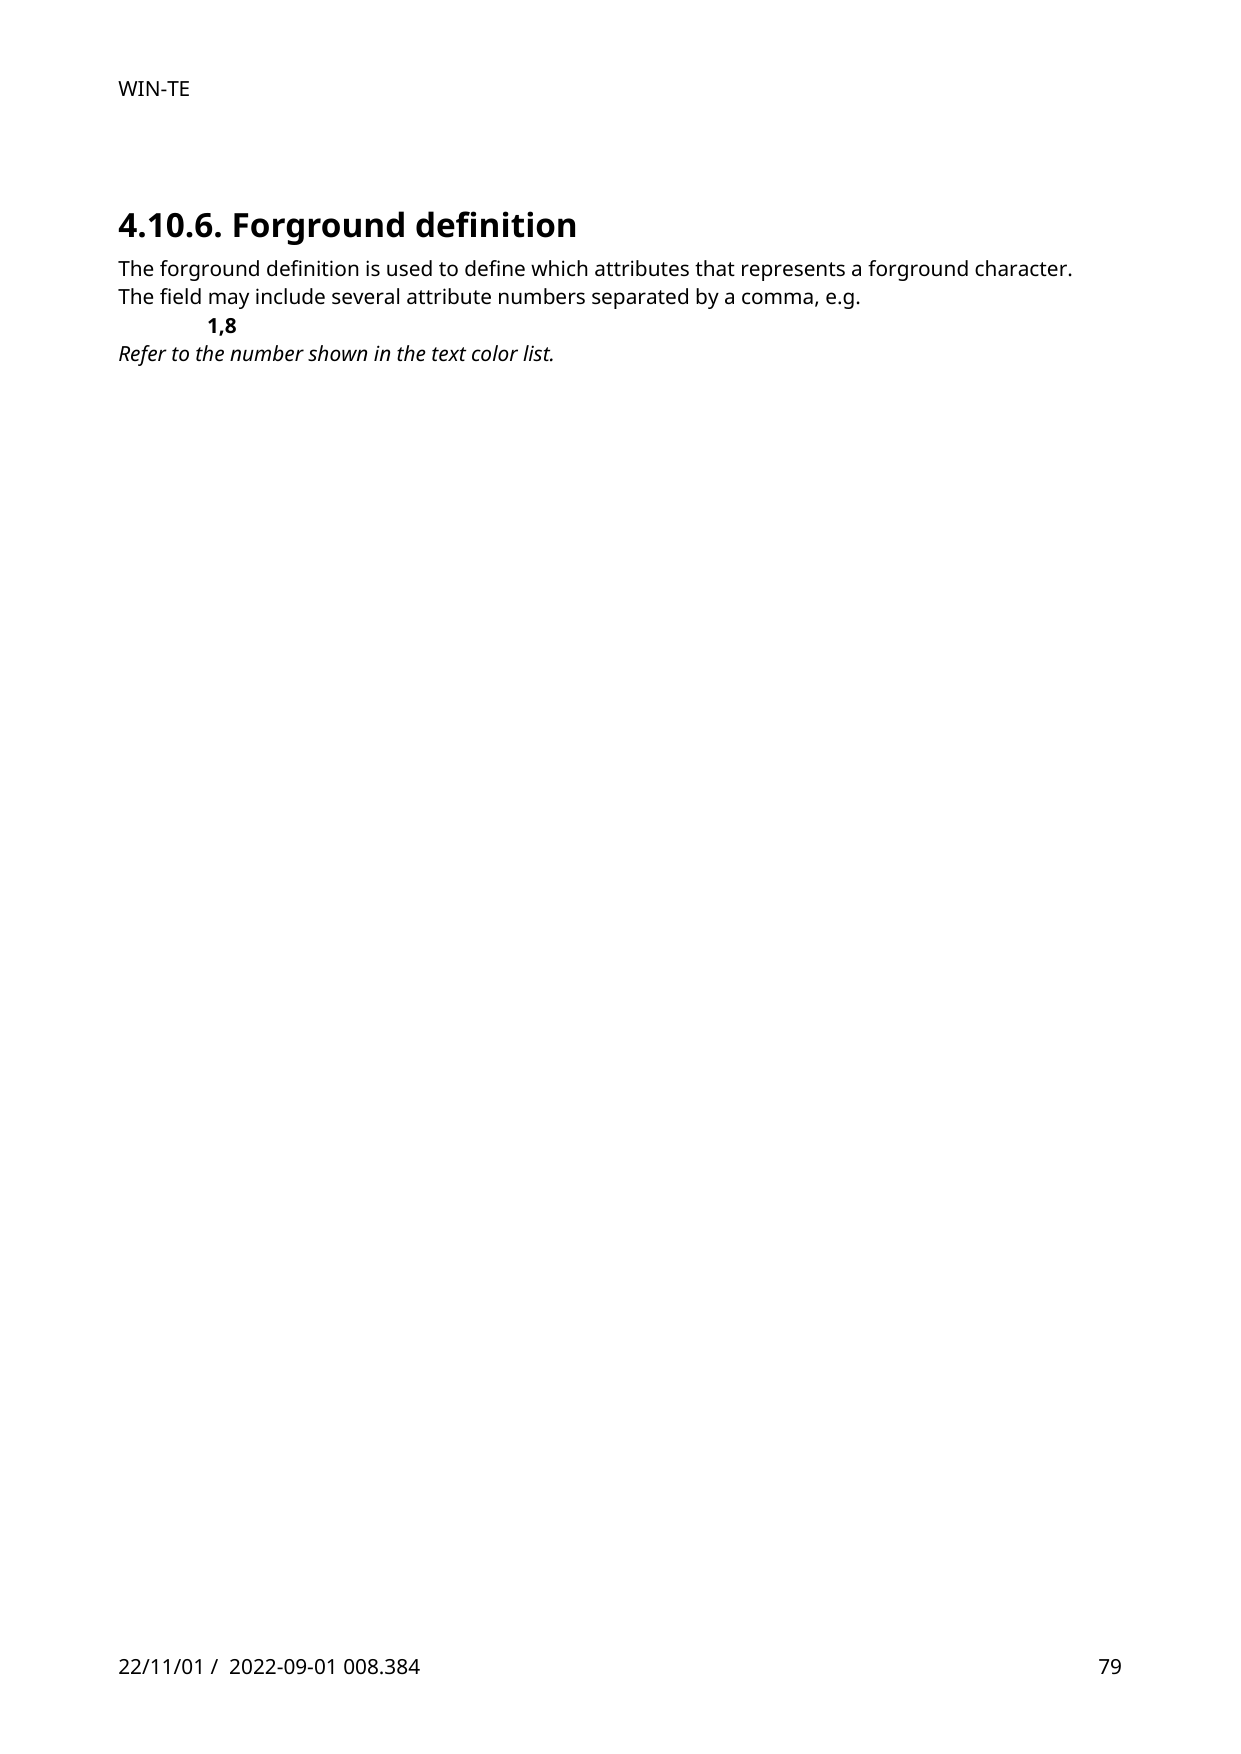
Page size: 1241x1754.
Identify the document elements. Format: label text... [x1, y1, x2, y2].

text Refer to the number shown in the text color list. [118, 339, 1122, 368]
subtitle 4.10.6. Forground definition [118, 202, 1122, 248]
text The forground definition is used to define which attributes that represents a forground character. [118, 254, 1122, 282]
text The field may include several attribute numbers separated by a comma, e.g. [118, 282, 1122, 311]
text 1,8 [207, 311, 1122, 339]
